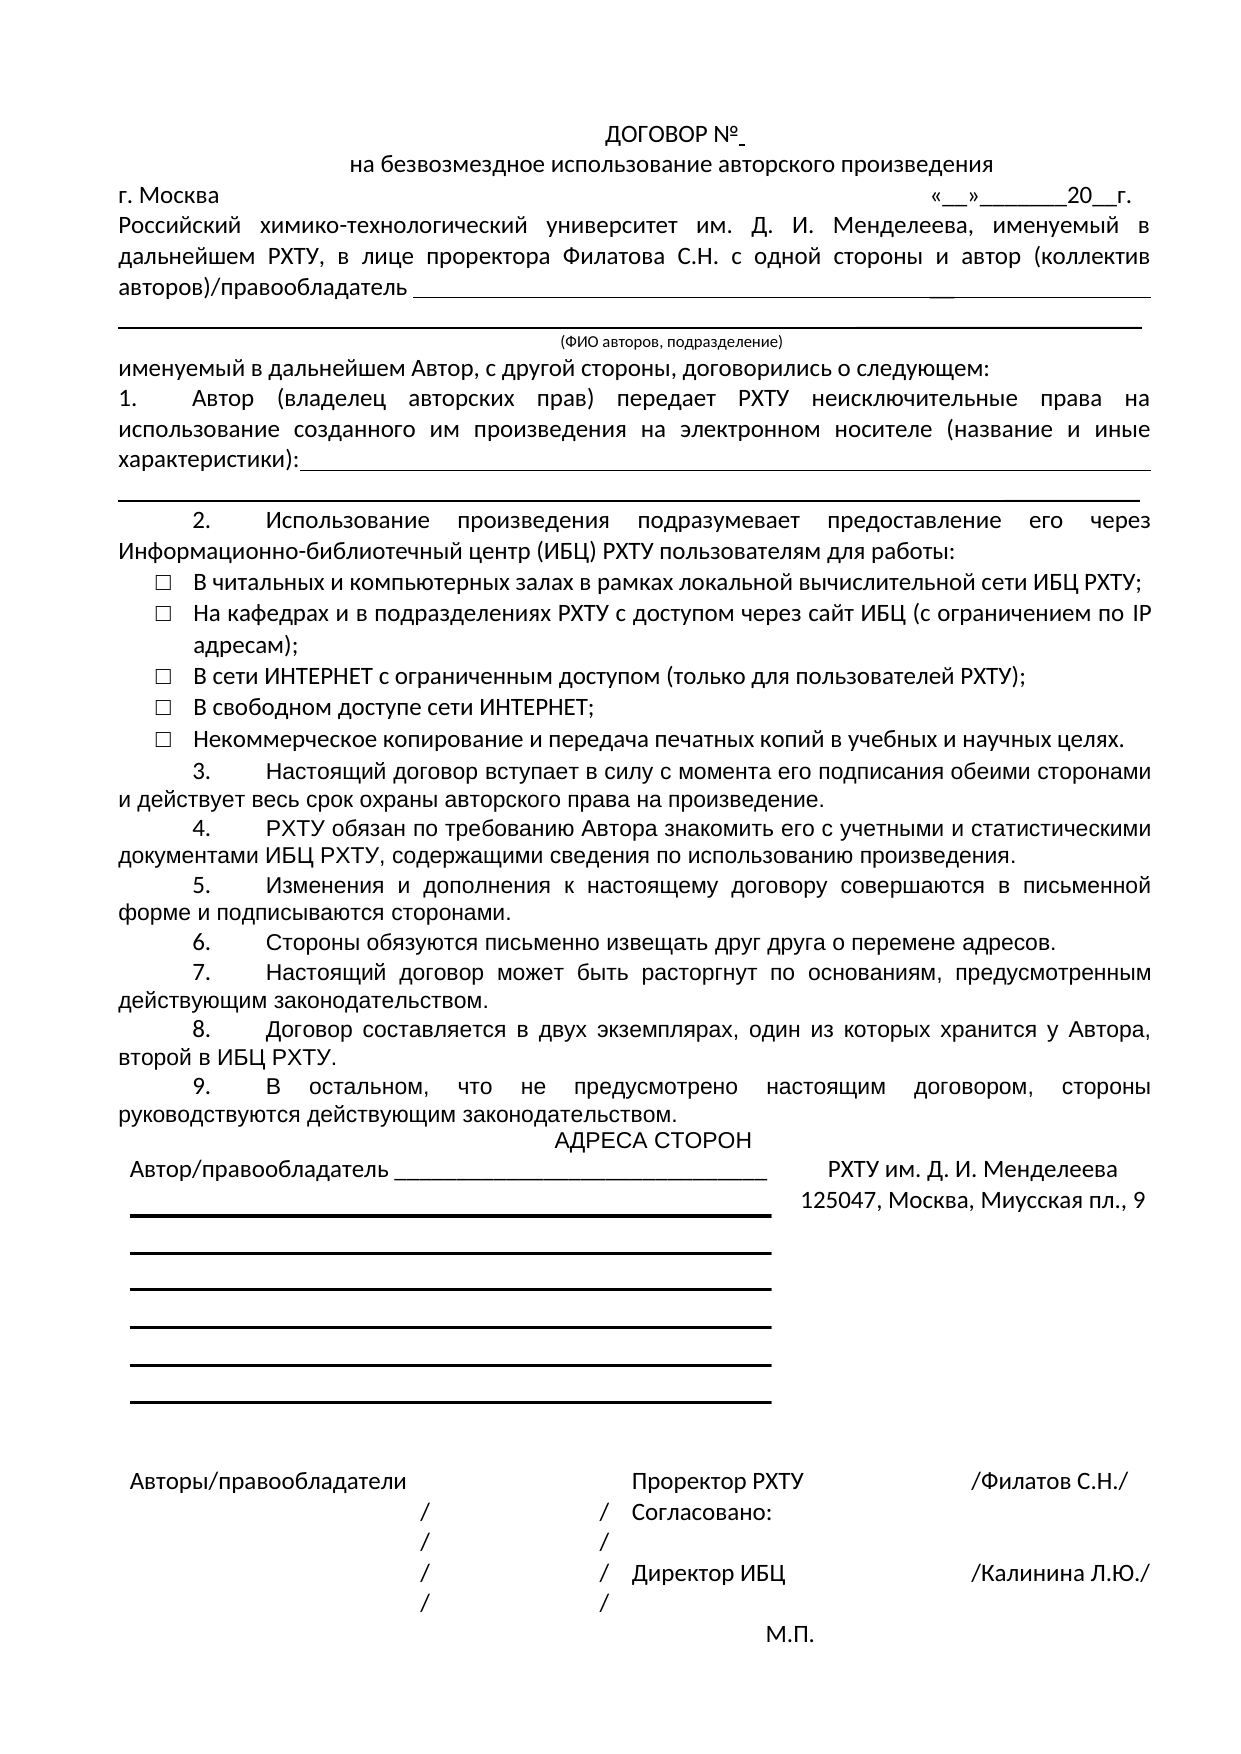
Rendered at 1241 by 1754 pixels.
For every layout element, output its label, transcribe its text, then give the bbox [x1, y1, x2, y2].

list РХТУ обязан по требованию Автора знакомить его с учетными и статистическими документами ИБЦ РХТУ, содержащими сведения по использованию произведения. [118, 812, 1152, 869]
list В свободном доступе сети ИНТЕРНЕТ; [156, 692, 1152, 723]
text (ФИО авторов, подразделение) [118, 332, 1152, 352]
list Использование произведения подразумевает предоставление его через Информационно-библиотечный центр (ИБЦ) РХТУ пользователям для работы: [118, 505, 1152, 566]
table_header Автор/правообладатель ______________________________ [118, 1153, 783, 1435]
table_header Проректор РХТУ Согласовано: Директор ИБЦ М.П. [620, 1465, 960, 1648]
list Автор (владелец авторских прав) передает РХТУ неисключительные права на использование созданного им произведения на электронном носителе (название и иные характеристики): ___________ [118, 383, 1152, 505]
list Договор составляется в двух экземплярах, один из которых хранится у Автора, второй в ИБЦ РХТУ. [118, 1013, 1152, 1070]
list В читальных и компьютерных залах в рамках локальной вычислительной сети ИБЦ РХТУ; [156, 566, 1152, 597]
table_header РХТУ им. Д. И. Менделеева 125047, Москва, Миусская пл., 9 [783, 1153, 1163, 1435]
list Некоммерческое копирование и передача печатных копий в учебных и научных целях. [156, 723, 1152, 755]
list Изменения и дополнения к настоящему договору совершаются в письменной форме и подписываются сторонами. [118, 869, 1152, 926]
list На кафедрах и в подразделениях РХТУ с доступом через сайт ИБЦ (с ограничением по IP адресам); [156, 597, 1152, 660]
list В сети ИНТЕРНЕТ с ограниченным доступом (только для пользователей РХТУ); [156, 660, 1152, 692]
text ДОГОВОР № [118, 118, 1152, 149]
table_header /Филатов С.Н./ /Калинина Л.Ю./ [960, 1465, 1163, 1648]
list В остальном, что не предусмотрено настоящим договором, стороны руководствуются действующим законодательством. [118, 1070, 1152, 1127]
text на безвозмездное использование авторского произведения [118, 149, 1152, 179]
list Стороны обязуются письменно извещать друг друга о перемене адресов. [118, 926, 1152, 956]
text Российский химико-технологический университет им. Д. И. Менделеева, именуемый в дальнейшем РХТУ, в лице проректора Филатова С.Н. с одной стороны и автор (коллектив авторов)/правообладатель __ _______________________ [118, 210, 1152, 332]
text АДРЕСА СТОРОН [154, 1127, 1152, 1153]
text именуемый в дальнейшем Автор, с другой стороны, договорились о следующем: [118, 352, 1152, 383]
list Настоящий договор может быть расторгнут по основаниям, предусмотренным действующим законодательством. [118, 956, 1152, 1013]
text г. Москва «__»_______20__г. [118, 179, 1152, 210]
table_header Авторы/правообладатели / / / / / / / / [118, 1465, 620, 1648]
list Настоящий договор вступает в силу с момента его подписания обеими сторонами и действует весь срок охраны авторского права на произведение. [118, 755, 1152, 812]
